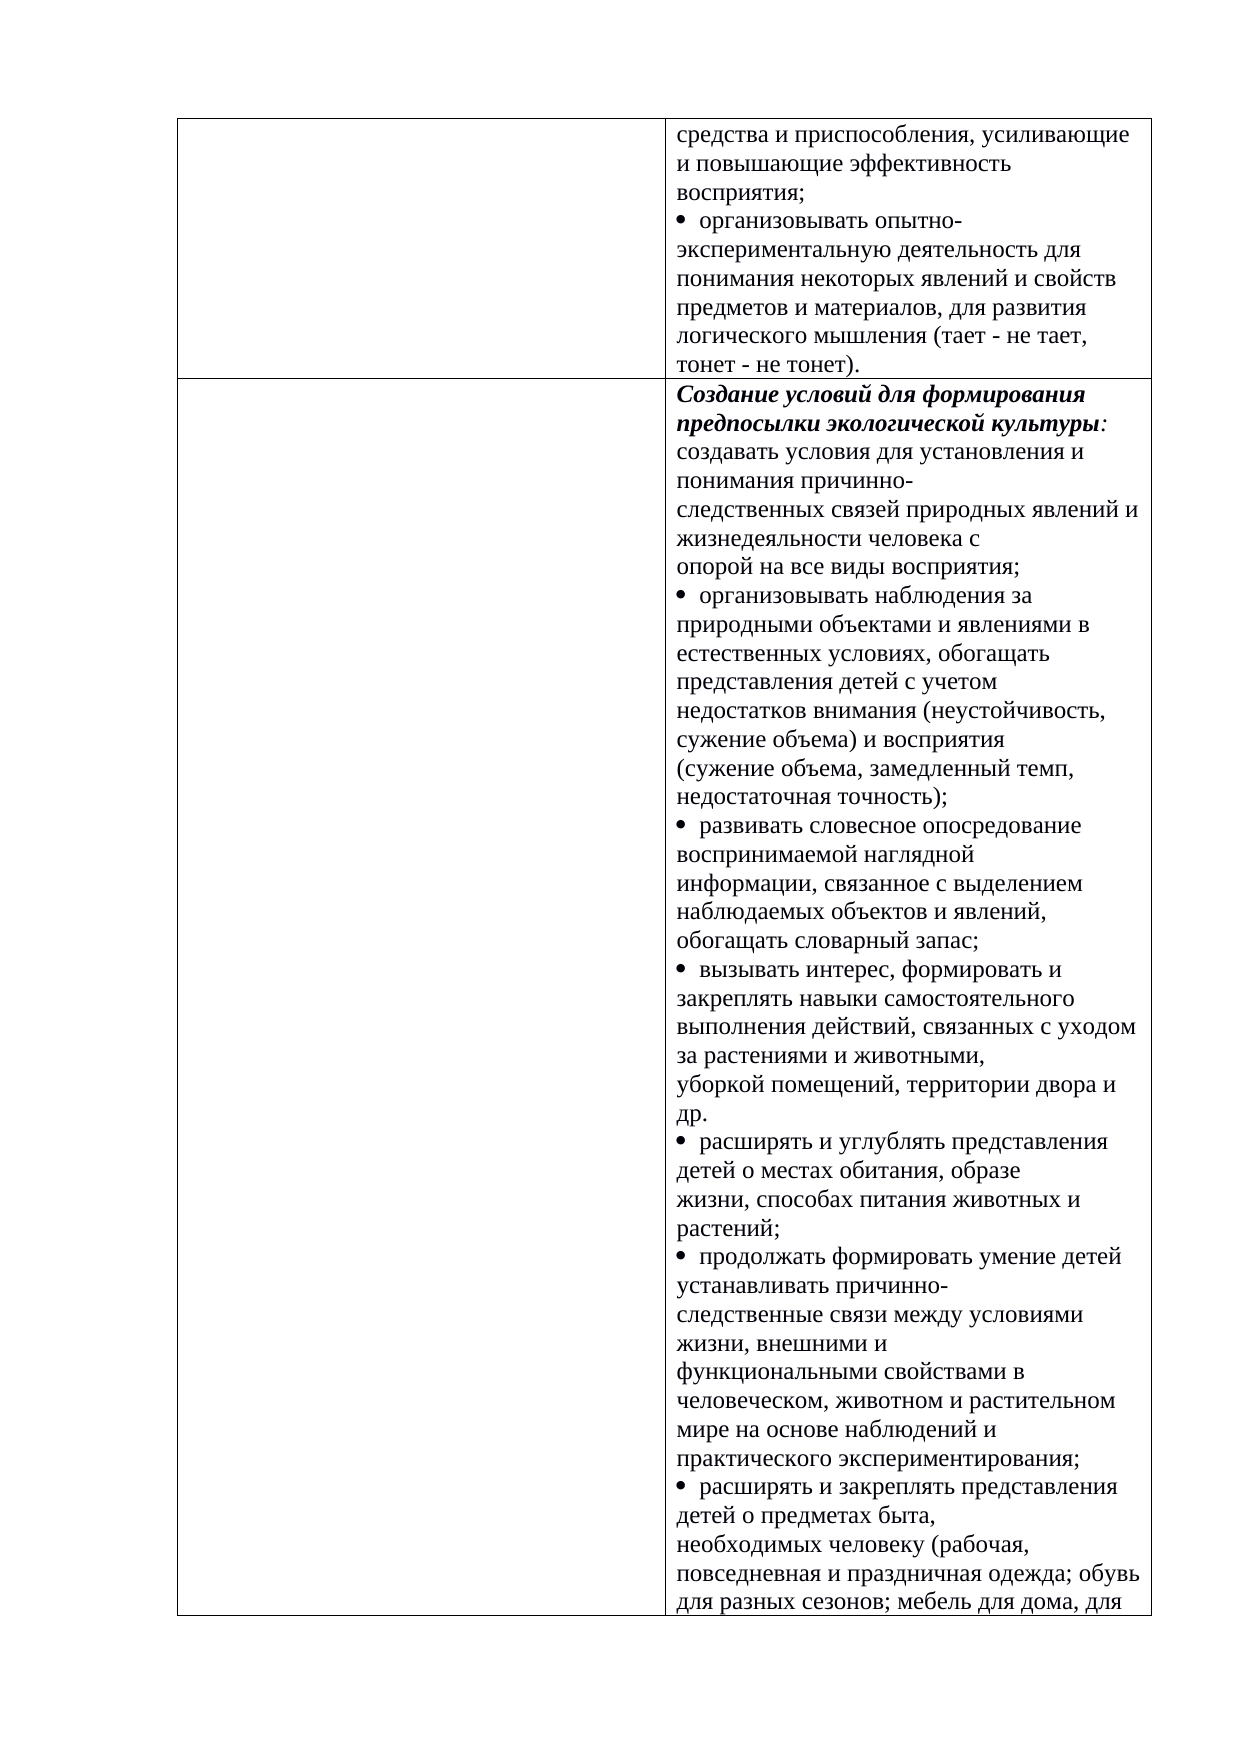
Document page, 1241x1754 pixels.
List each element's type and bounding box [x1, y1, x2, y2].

table_cell [178, 379, 665, 1615]
table_cell [666, 379, 1151, 1615]
table_cell [666, 119, 1151, 378]
table_cell [178, 119, 665, 378]
